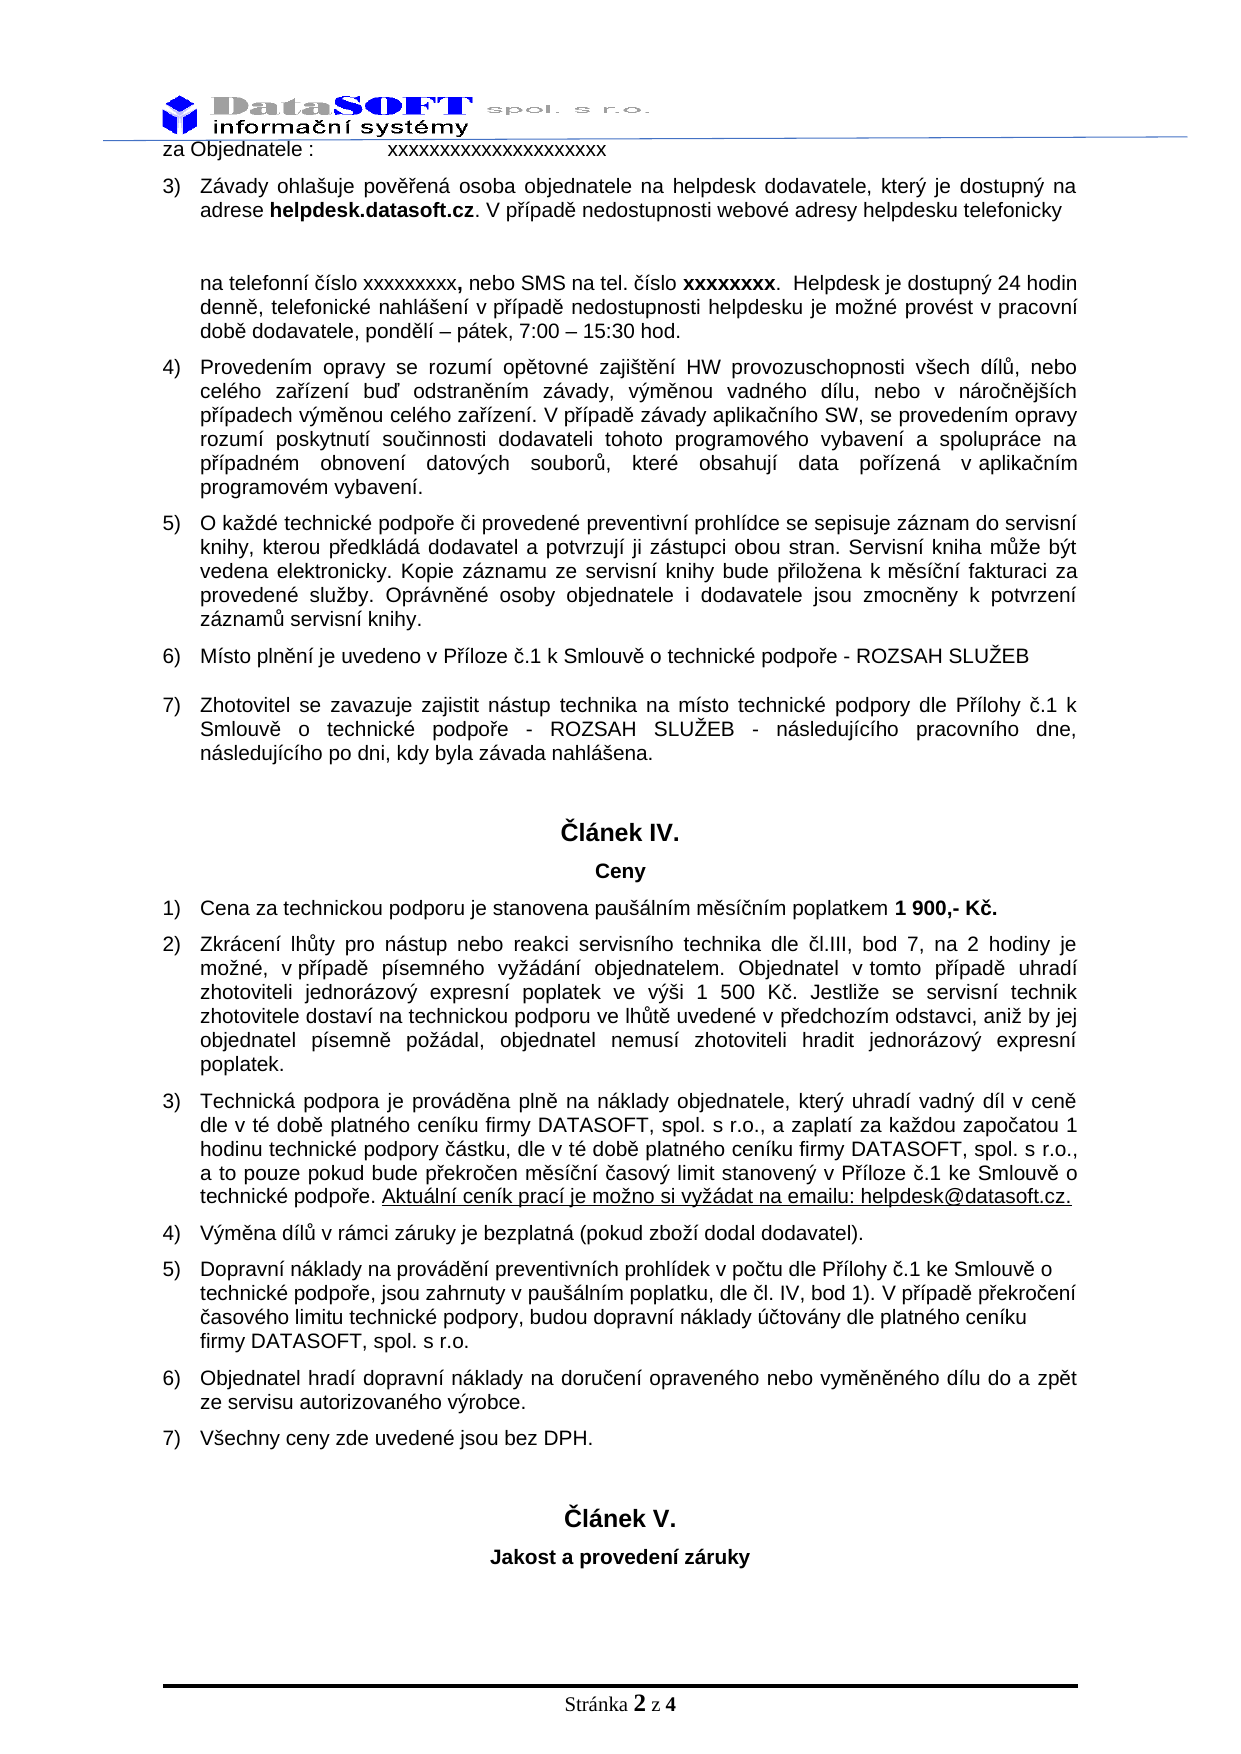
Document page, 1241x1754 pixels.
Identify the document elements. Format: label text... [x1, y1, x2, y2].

text na telefonní číslo xxxxxxxxx, nebo SMS na tel. číslo xxxxxxxx. Helpdesk je dostupný 24 hodin denně, telefonické nahlášení v případě nedostupnosti helpdesku je možné provést v pracovní době dodavatele, pondělí – pátek, 7:00 – 15:30 hod. [200, 271, 1078, 342]
list Technická podpora je prováděna plně na náklady objednatele, který uhradí vadný díl v ceně dle v té době platného ceníku firmy DATASOFT, spol. s r.o., a zaplatí za každou započatou 1 hodinu technické podpory částku, dle v té době platného ceníku firmy DATASOFT, spol. s r.o., a to pouze pokud bude překročen měsíční časový limit stanovený v Příloze č.1 ke Smlouvě o technické podpoře. Aktuální ceník prací je možno si vyžádat na emailu: helpdesk@datasoft.cz. [162, 1088, 1078, 1208]
text Článek IV. [162, 818, 1078, 847]
list Všechny ceny zde uvedené jsou bez DPH. [162, 1426, 1078, 1450]
text za Objednatele : xxxxxxxxxxxxxxxxxxxxx [162, 103, 1078, 161]
list Dopravní náklady na provádění preventivních prohlídek v počtu dle Přílohy č.1 ke Smlouvě o technické podpoře, jsou zahrnuty v paušálním poplatku, dle čl. IV, bod 1). V případě překročení časového limitu technické podpory, budou dopravní náklady účtovány dle platného ceníku firmy DATASOFT, spol. s r.o. [162, 1257, 1078, 1353]
list Výměna dílů v rámci záruky je bezplatná (pokud zboží dodal dodavatel). [162, 1221, 1078, 1245]
text Ceny [162, 859, 1078, 883]
list O každé technické podpoře či provedené preventivní prohlídce se sepisuje záznam do servisní knihy, kterou předkládá dodavatel a potvrzují ji zástupci obou stran. Servisní kniha může být vedena elektronicky. Kopie záznamu ze servisní knihy bude přiložena k měsíční fakturaci za provedené služby. Oprávněné osoby objednatele i dodavatele jsou zmocněny k potvrzení záznamů servisní knihy. [162, 511, 1078, 631]
list Zkrácení lhůty pro nástup nebo reakci servisního technika dle čl.III, bod 7, na 2 hodiny je možné, v případě písemného vyžádání objednatelem. Objednatel v tomto případě uhradí zhotoviteli jednorázový expresní poplatek ve výši 1 500 Kč. Jestliže se servisní technik zhotovitele dostaví na technickou podporu ve lhůtě uvedené v předchozím odstavci, aniž by jej objednatel písemně požádal, objednatel nemusí zhotoviteli hradit jednorázový expresní poplatek. [162, 932, 1078, 1076]
list Místo plnění je uvedeno v Příloze č.1 k Smlouvě o technické podpoře - ROZSAH SLUŽEB [162, 643, 1078, 667]
list Závady ohlašuje pověřená osoba objednatele na helpdesk dodavatele, který je dostupný na adrese helpdesk.datasoft.cz. V případě nedostupnosti webové adresy helpdesku telefonicky [162, 174, 1078, 222]
text Jakost a provedení záruky [162, 1545, 1078, 1569]
text Článek V. [162, 1504, 1078, 1532]
list Provedením opravy se rozumí opětovné zajištění HW provozuschopnosti všech dílů, nebo celého zařízení buď odstraněním závady, výměnou vadného dílu, nebo v náročnějších případech výměnou celého zařízení. V případě závady aplikačního SW, se provedením opravy rozumí poskytnutí součinnosti dodavateli tohoto programového vybavení a spolupráce na případném obnovení datových souborů, které obsahují data pořízená v aplikačním programovém vybavení. [162, 355, 1078, 499]
list Objednatel hradí dopravní náklady na doručení opraveného nebo vyměněného dílu do a zpět ze servisu autorizovaného výrobce. [162, 1366, 1078, 1413]
list Zhotovitel se zavazuje zajistit nástup technika na místo technické podpory dle Přílohy č.1 k Smlouvě o technické podpoře - ROZSAH SLUŽEB - následujícího pracovního dne, následujícího po dni, kdy byla závada nahlášena. [162, 692, 1078, 764]
picture [162, 95, 650, 103]
list Cena za technickou podporu je stanovena paušálním měsíčním poplatkem 1 900,- Kč. [162, 896, 1078, 920]
